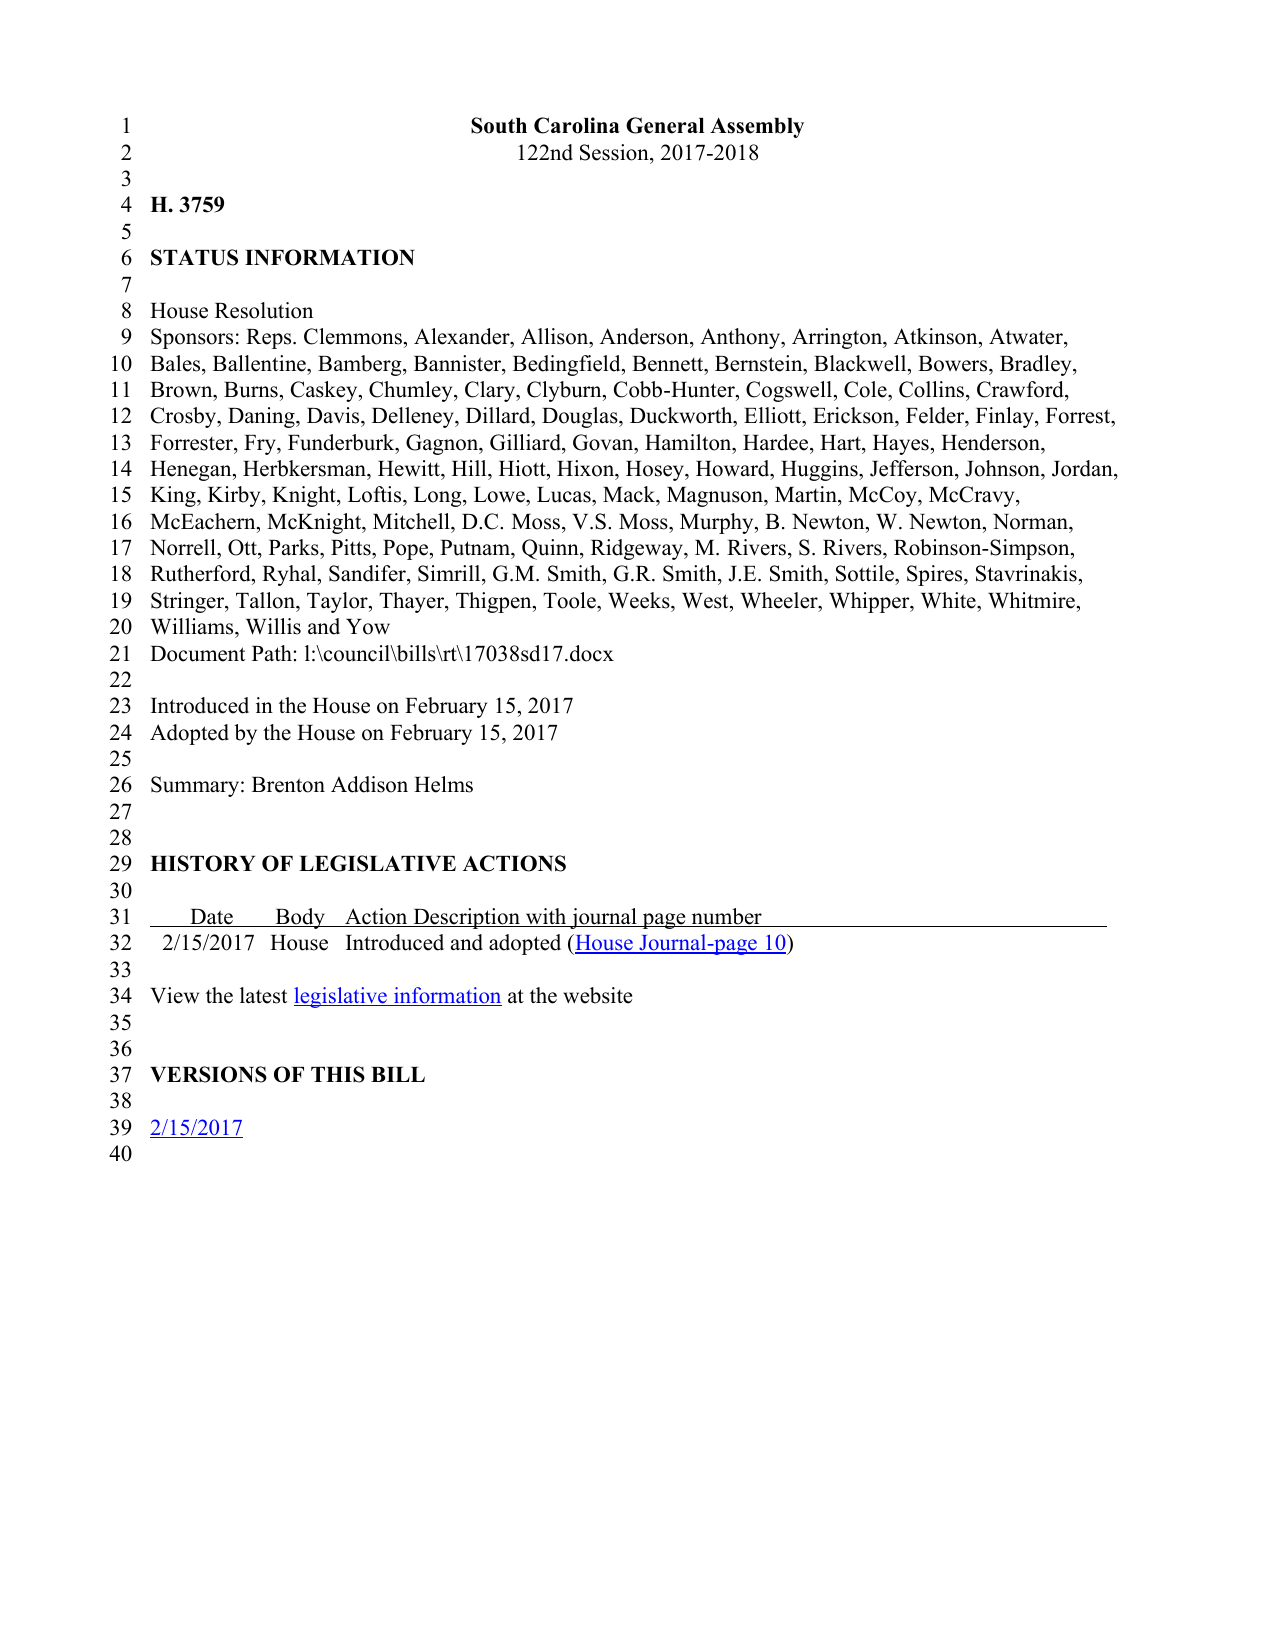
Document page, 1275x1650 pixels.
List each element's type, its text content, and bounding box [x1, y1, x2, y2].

text Adopted by the House on February 15, 2017 [150, 719, 1125, 745]
text View the latest legislative information at the website [150, 982, 1125, 1008]
text Date Body Action Description with journal page number [150, 903, 1125, 929]
text Document Path: l:\council\bills\rt\17038sd17.docx [150, 639, 1125, 666]
text South Carolina General Assembly [150, 112, 1125, 139]
text 122nd Session, 2017-2018 [150, 139, 1125, 165]
text House Resolution [150, 297, 1125, 323]
text Sponsors: Reps. Clemmons, Alexander, Allison, Anderson, Anthony, Arrington, Atkinson, Atwater, Bales, Ballentine, Bamberg, Bannister, Bedingfield, Bennett, Bernstein, Blackwell, Bowers, Bradley, Brown, Burns, Caskey, Chumley, Clary, Clyburn, Cobb-Hunter, Cogswell, Cole, Collins, Crawford, Crosby, Daning, Davis, Delleney, Dillard, Douglas, Duckworth, Elliott, Erickson, Felder, Finlay, Forrest, Forrester, Fry, Funderburk, Gagnon, Gilliard, Govan, Hamilton, Hardee, Hart, Hayes, Henderson, Henegan, Herbkersman, Hewitt, Hill, Hiott, Hixon, Hosey, Howard, Huggins, Jefferson, Johnson, Jordan, King, Kirby, Knight, Loftis, Long, Lowe, Lucas, Mack, Magnuson, Martin, McCoy, McCravy, McEachern, McKnight, Mitchell, D.C. Moss, V.S. Moss, Murphy, B. Newton, W. Newton, Norman, Norrell, Ott, Parks, Pitts, Pope, Putnam, Quinn, Ridgeway, M. Rivers, S. Rivers, Robinson-Simpson, Rutherford, Ryhal, Sandifer, Simrill, G.M. Smith, G.R. Smith, J.E. Smith, Sottile, Spires, Stavrinakis, Stringer, Tallon, Taylor, Thayer, Thigpen, Toole, Weeks, West, Wheeler, Whipper, White, Whitmire, Williams, Willis and Yow [150, 323, 1125, 639]
text 2/15/2017 House Introduced and adopted (House Journal-page 10) [150, 929, 1125, 956]
text STATUS INFORMATION [150, 244, 1125, 271]
text H. 3759 [150, 192, 1125, 218]
text Introduced in the House on February 15, 2017 [150, 692, 1125, 719]
text VERSIONS OF THIS BILL [150, 1061, 1125, 1088]
text Summary: Brenton Addison Helms [150, 771, 1125, 798]
text 2/15/2017 [150, 1114, 1125, 1140]
text HISTORY OF LEGISLATIVE ACTIONS [150, 850, 1125, 877]
